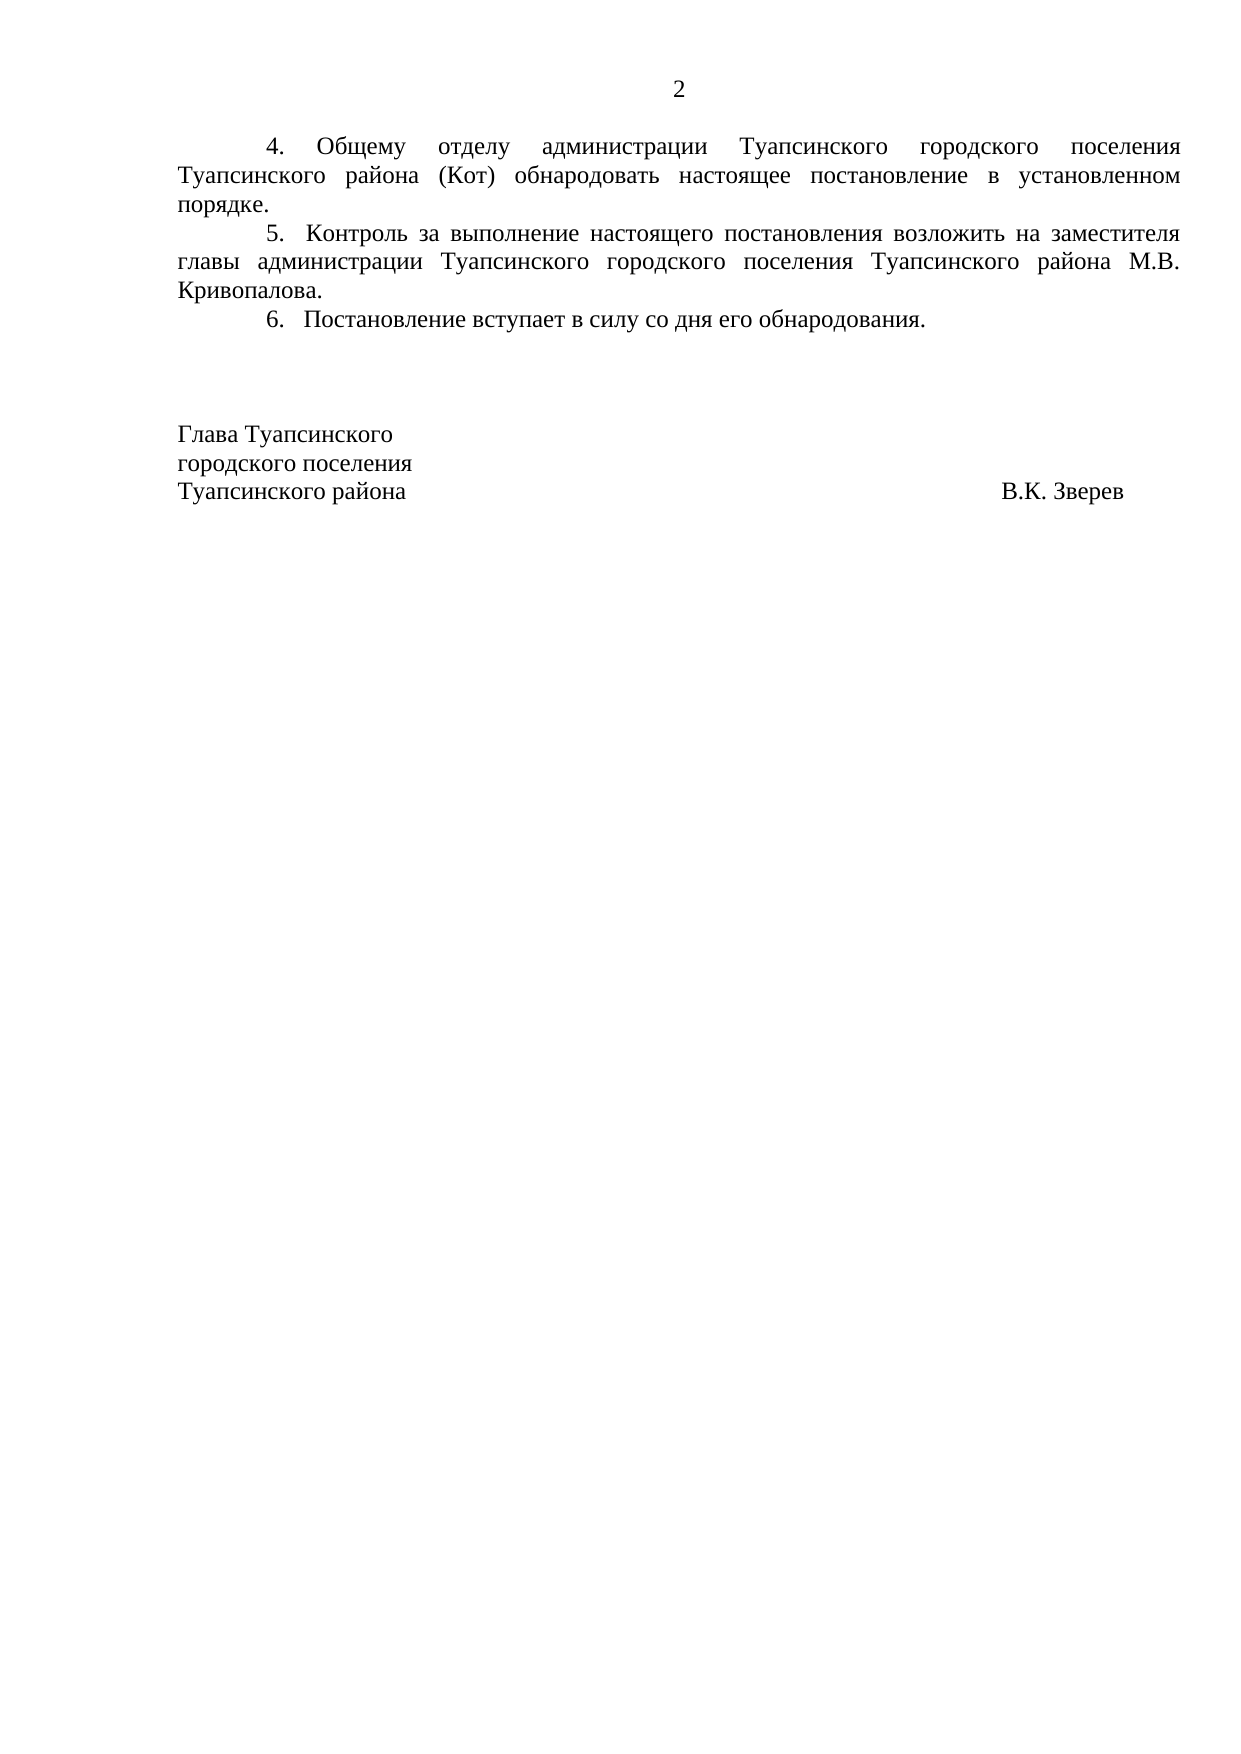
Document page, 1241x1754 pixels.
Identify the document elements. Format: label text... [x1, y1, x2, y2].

text Туапсинского района В.К. Зверев [177, 476, 1181, 505]
text городского поселения [177, 448, 1181, 476]
text Глава Туапсинского [177, 419, 1181, 448]
text 6. Постановление вступает в силу со дня его обнародования. [177, 304, 1181, 333]
text 5. Контроль за выполнение настоящего постановления возложить на заместителя главы администрации Туапсинского городского поселения Туапсинского района М.В. Кривопалова. [177, 218, 1181, 304]
text 4. Общему отделу администрации Туапсинского городского поселения Туапсинского района (Кот) обнародовать настоящее постановление в установленном порядке. [177, 131, 1181, 218]
